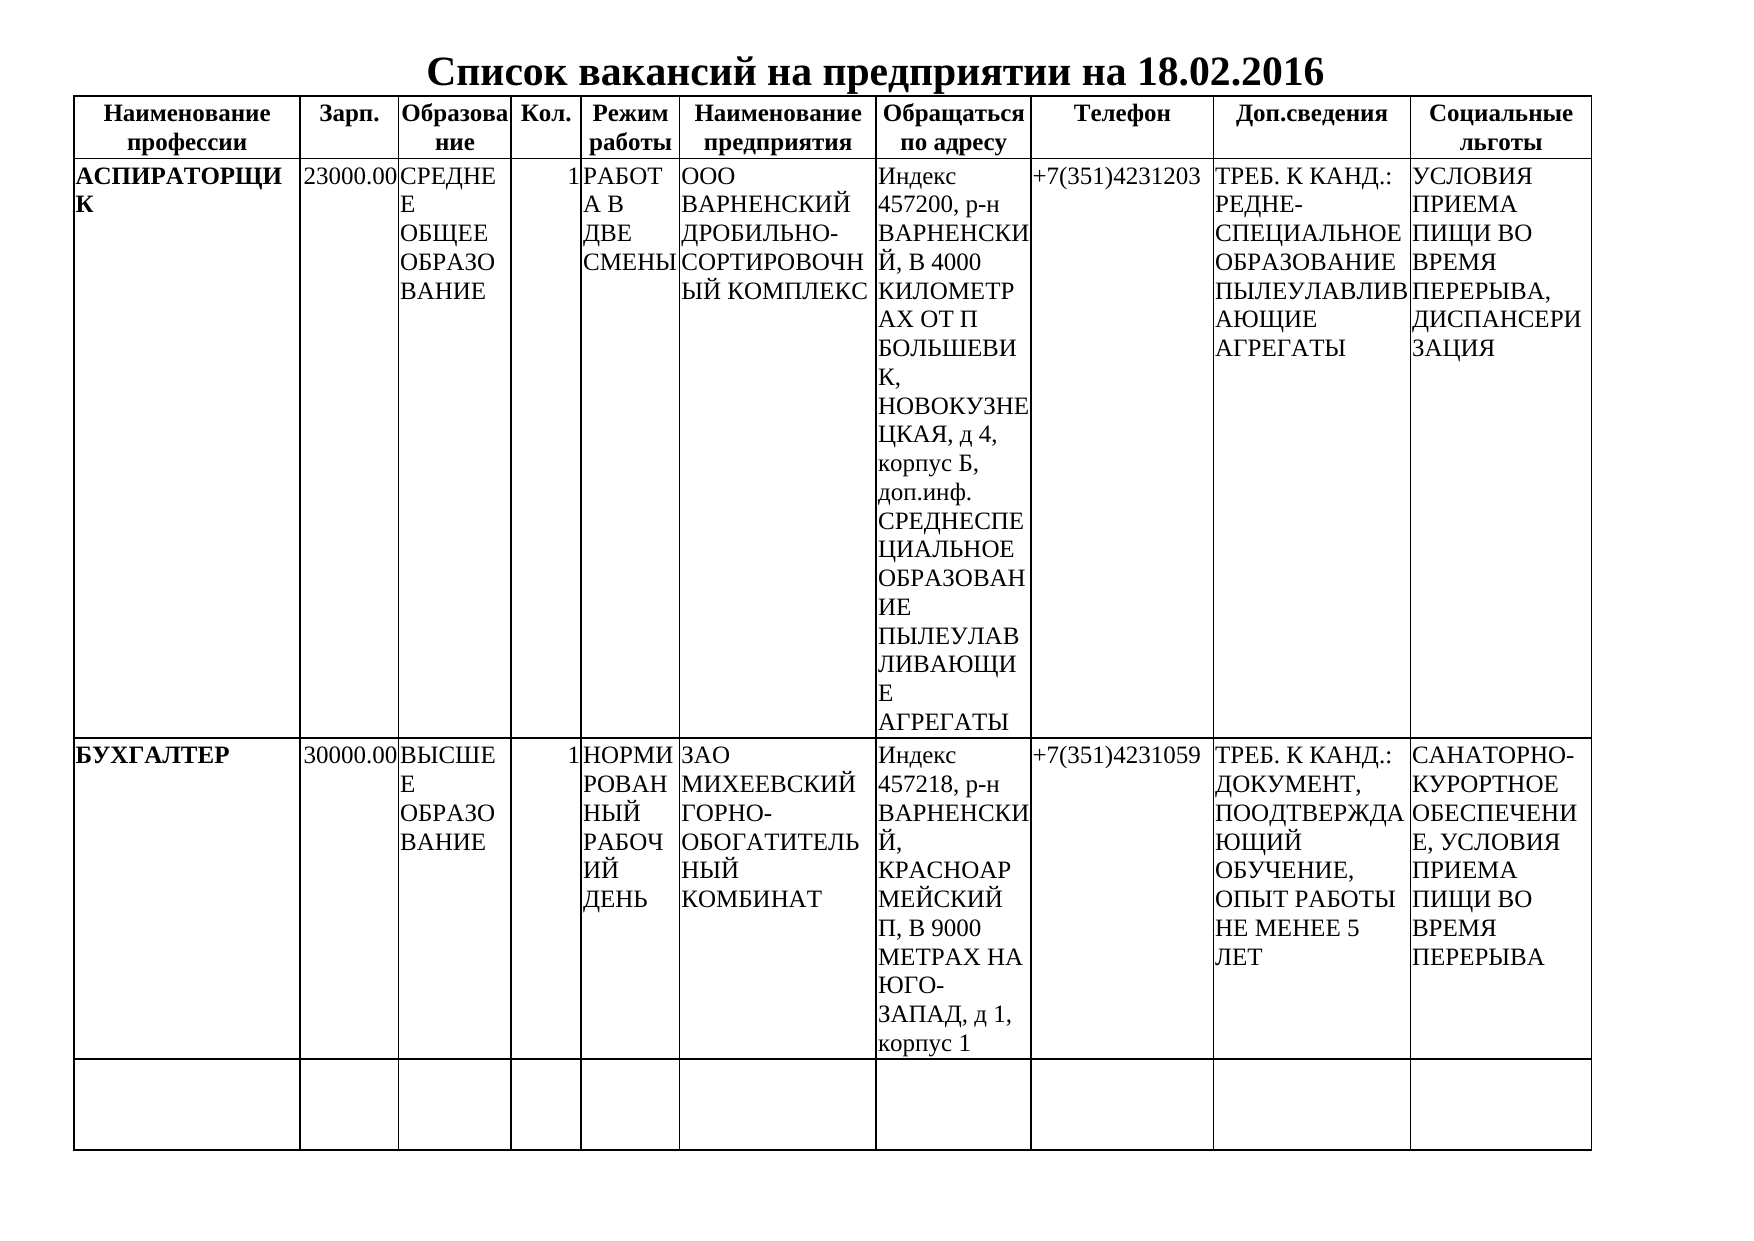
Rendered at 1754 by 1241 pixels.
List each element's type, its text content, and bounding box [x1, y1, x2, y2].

table_cell ООО ВАРНЕНСКИЙ ДРОБИЛЬНО-СОРТИРОВОЧНЫЙ КОМПЛЕКС [680, 159, 875, 737]
table_header Зарп. [301, 97, 398, 158]
table_cell [680, 1060, 875, 1149]
table_cell РАБОТА В ДВЕ СМЕНЫ [582, 159, 679, 737]
table_cell 30000.00 [301, 739, 398, 1058]
table_cell Индекс 457200, р-н ВАРНЕНСКИЙ, В 4000 КИЛОМЕТРАХ ОТ П БОЛЬШЕВИК, НОВОКУЗНЕЦКАЯ, д 4, корпус Б, доп.инф. СРЕДНЕСПЕЦИАЛЬНОЕ ОБРАЗОВАНИЕ ПЫЛЕУЛАВЛИВАЮЩИЕ АГРЕГАТЫ [877, 159, 1030, 737]
table_cell 1 [512, 159, 580, 737]
table_cell [1214, 1060, 1410, 1149]
table_header Наименование профессии [75, 97, 299, 158]
table_header Список вакансий на предприятии на 18.02.2016 [117, 44, 1634, 95]
table_cell [75, 1060, 299, 1149]
table_cell [582, 1060, 679, 1149]
table_header Кол. [512, 97, 580, 158]
table_header Телефон [1032, 97, 1213, 158]
table_cell [1411, 1060, 1591, 1149]
table_cell ЗАО МИХЕЕВСКИЙ ГОРНО-ОБОГАТИТЕЛЬНЫЙ КОМБИНАТ [680, 739, 875, 1058]
table_cell УСЛОВИЯ ПРИЕМА ПИЩИ ВО ВРЕМЯ ПЕРЕРЫВА, ДИСПАНСЕРИЗАЦИЯ [1411, 159, 1591, 737]
table_cell НОРМИРОВАННЫЙ РАБОЧИЙ ДЕНЬ [582, 739, 679, 1058]
table_cell ТРЕБ. К КАНД.: ДОКУМЕНТ, ПООДТВЕРЖДАЮЩИЙ ОБУЧЕНИЕ, ОПЫТ РАБОТЫ НЕ МЕНЕЕ 5 ЛЕТ [1214, 739, 1410, 1058]
table_header Обращаться по адресу [877, 97, 1030, 158]
table_cell САНАТОРНО-КУРОРТНОЕ ОБЕСПЕЧЕНИЕ, УСЛОВИЯ ПРИЕМА ПИЩИ ВО ВРЕМЯ ПЕРЕРЫВА [1411, 739, 1591, 1058]
table_cell +7(351)4231203 [1032, 159, 1213, 737]
table_cell [877, 1060, 1030, 1149]
table_header Социальные льготы [1411, 97, 1591, 158]
table_cell БУХГАЛТЕР [75, 739, 299, 1058]
table_header Наименование предприятия [680, 97, 875, 158]
table_cell 1 [512, 739, 580, 1058]
table_cell Индекс 457218, р-н ВАРНЕНСКИЙ, КРАСНОАРМЕЙСКИЙ П, В 9000 МЕТРАХ НА ЮГО-ЗАПАД, д 1, корпус 1 [877, 739, 1030, 1058]
table_cell [399, 1060, 510, 1149]
table_cell СРЕДНЕЕ ОБЩЕЕ ОБРАЗОВАНИЕ [399, 159, 510, 737]
table_header Образование [399, 97, 510, 158]
table_header Режим работы [582, 97, 679, 158]
table_cell АСПИРАТОРЩИК [75, 159, 299, 737]
table_cell [1032, 1060, 1213, 1149]
table_cell ВЫСШЕЕ ОБРАЗОВАНИЕ [399, 739, 510, 1058]
table_cell [512, 1060, 580, 1149]
table_cell +7(351)4231059 [1032, 739, 1213, 1058]
table_cell 23000.00 [301, 159, 398, 737]
table_cell ТРЕБ. К КАНД.: РЕДНЕ-СПЕЦИАЛЬНОЕ ОБРАЗОВАНИЕ ПЫЛЕУЛАВЛИВАЮЩИЕ АГРЕГАТЫ [1214, 159, 1410, 737]
table_header Доп.сведения [1214, 97, 1410, 158]
table_cell [301, 1060, 398, 1149]
